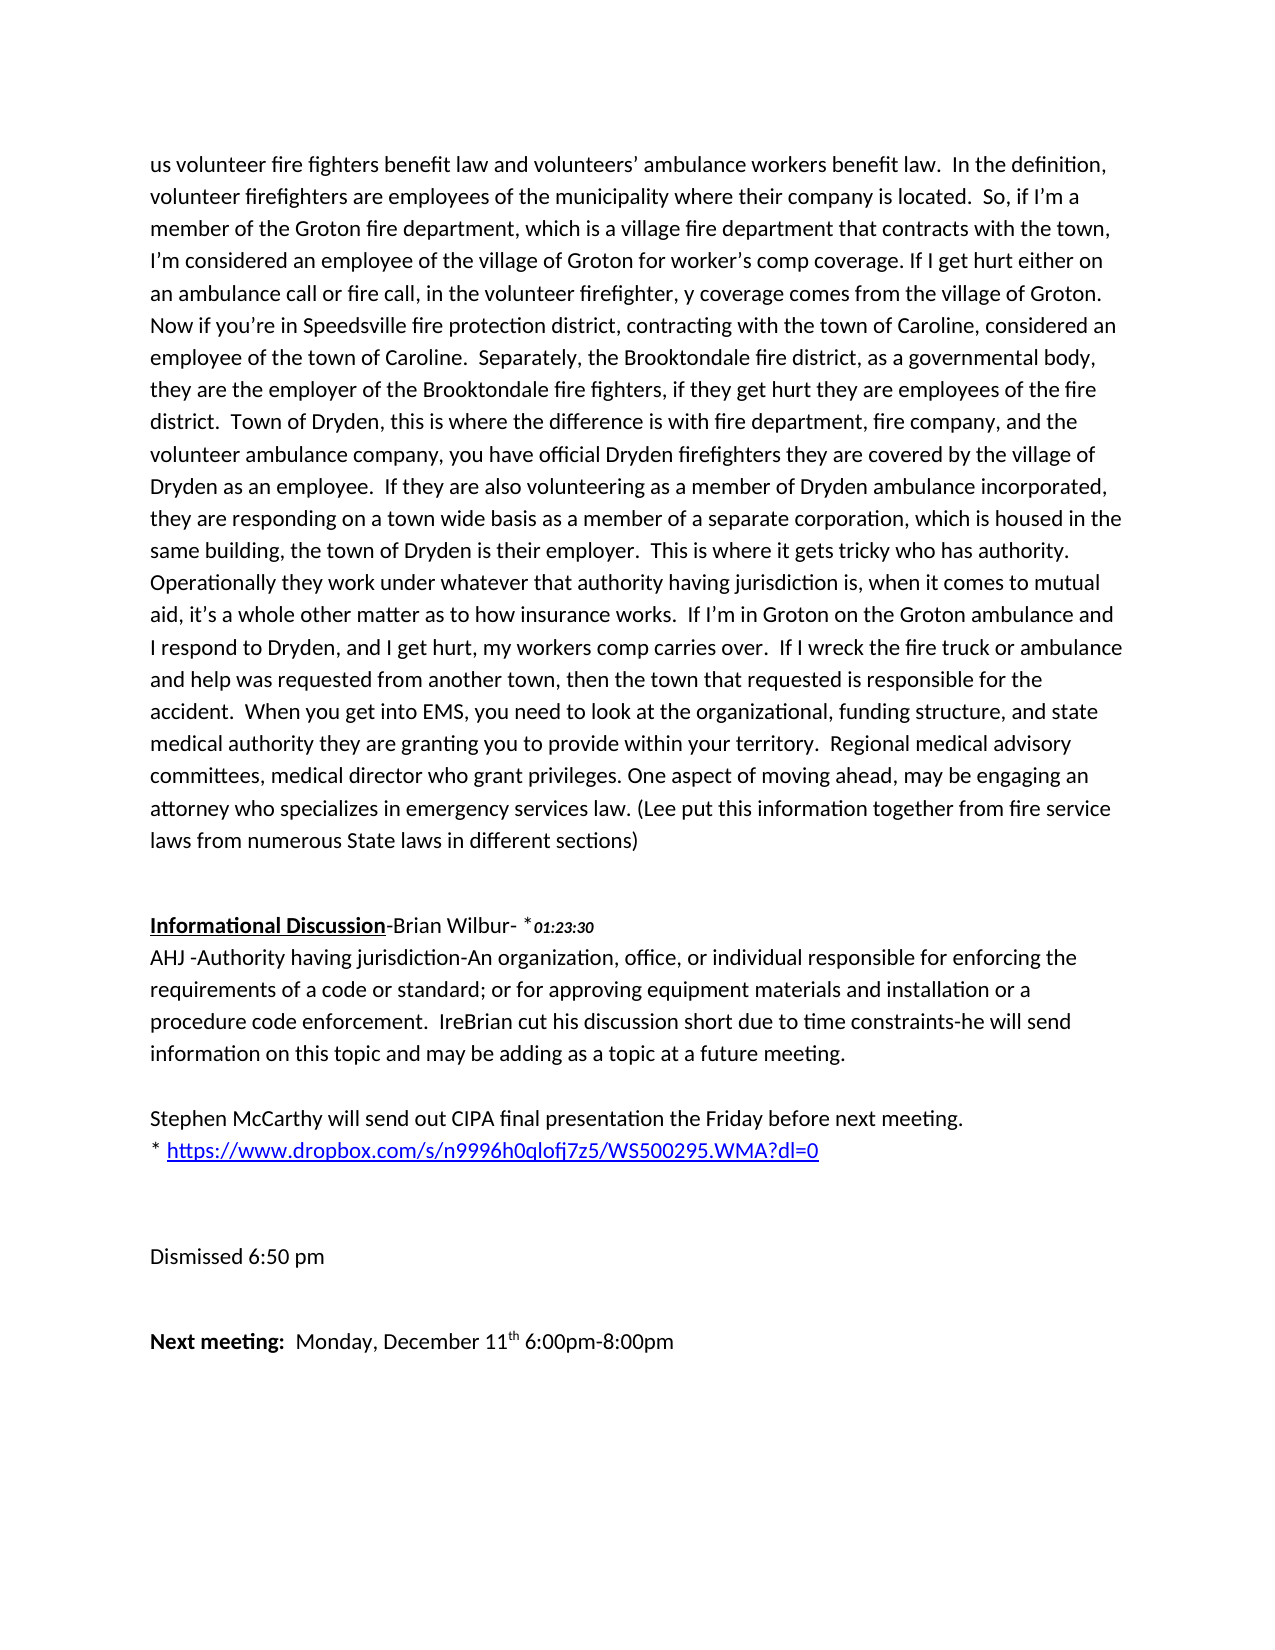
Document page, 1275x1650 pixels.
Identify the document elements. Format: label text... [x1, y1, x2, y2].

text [150, 150, 1125, 1164]
text Dismissed 6:50 pm [150, 1242, 1125, 1302]
text Next meeting: Monday, December 11th 6:00pm-8:00pm [150, 1327, 1125, 1355]
